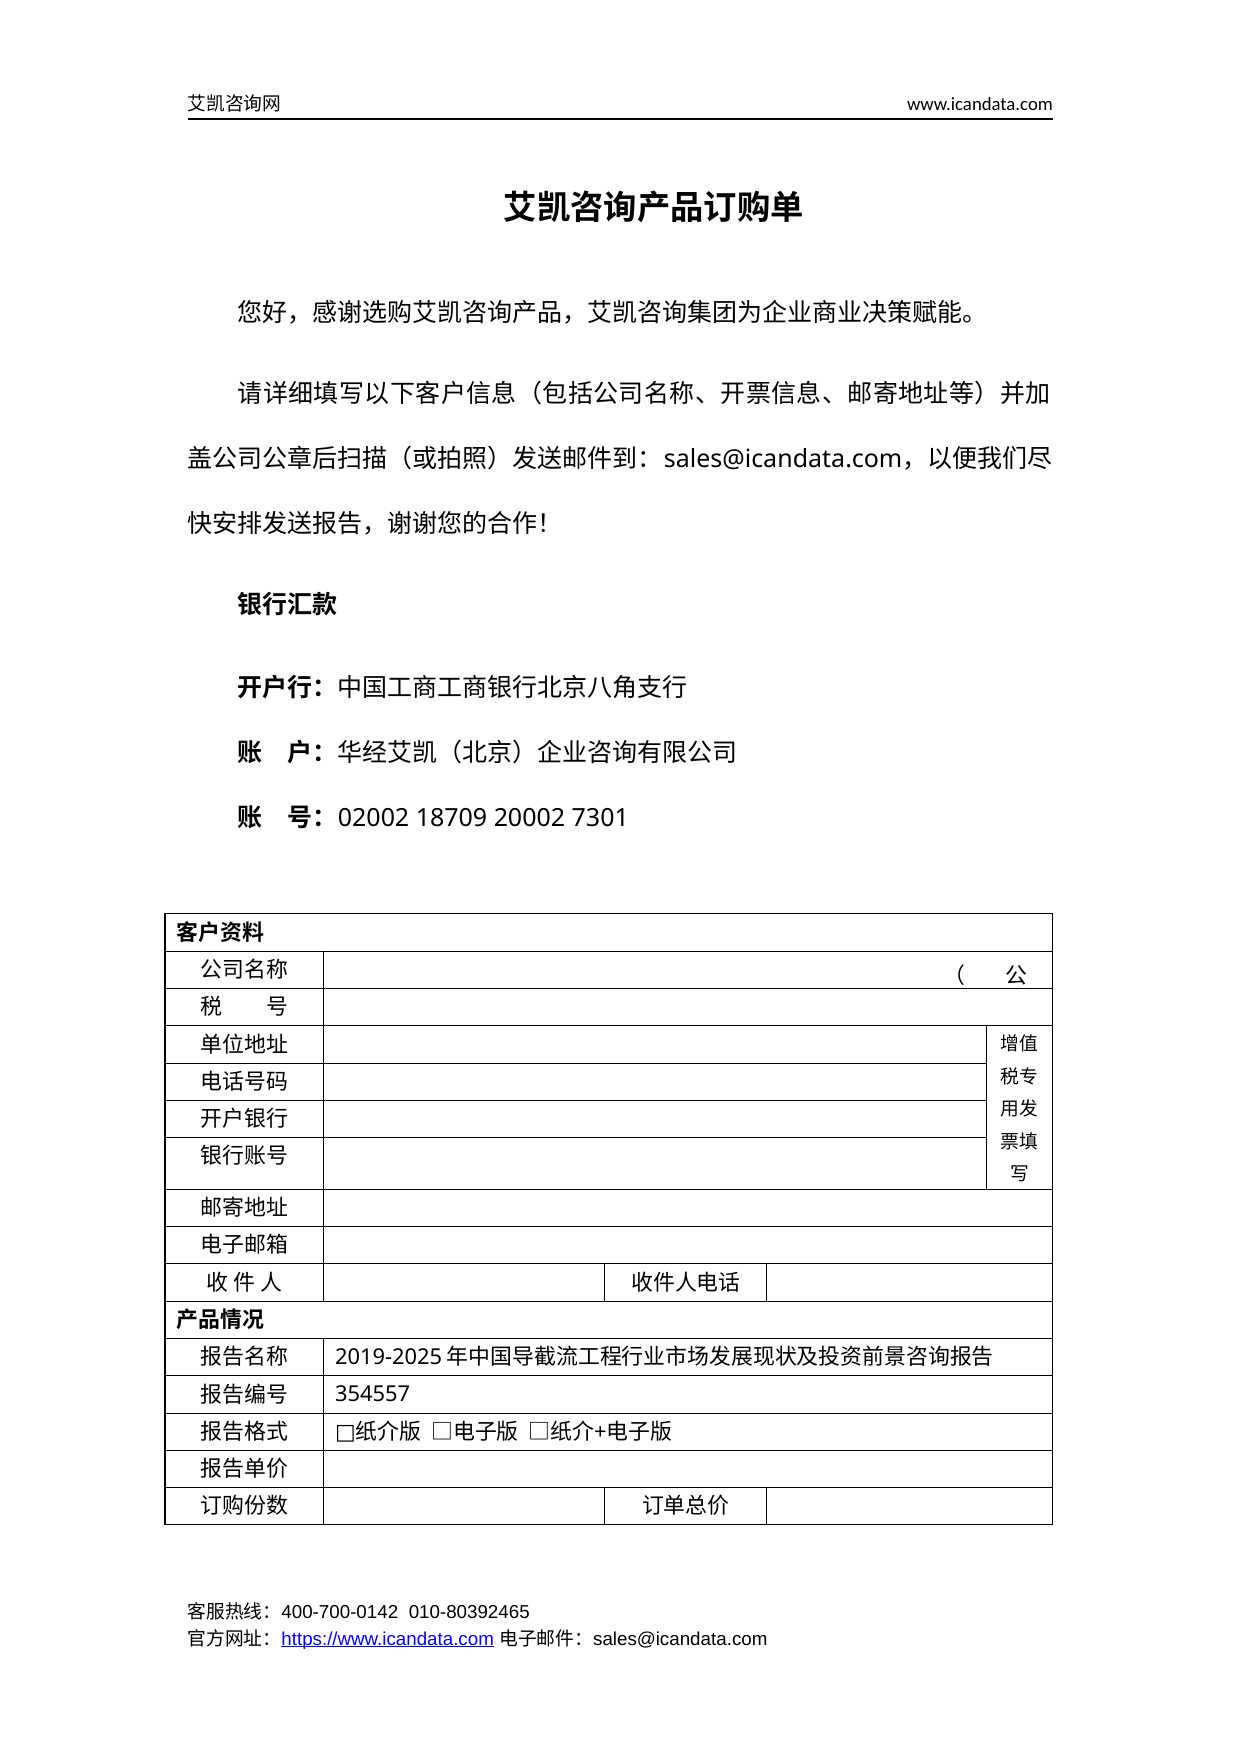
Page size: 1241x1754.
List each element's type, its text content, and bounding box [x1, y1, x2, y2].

text 银行汇款 [187, 570, 1053, 635]
text 您好，感谢选购艾凯咨询产品，艾凯咨询集团为企业商业决策赋能。 [187, 278, 1053, 343]
table_cell 报告编号 [166, 1376, 323, 1412]
text 请详细填写以下客户信息（包括公司名称、开票信息、邮寄地址等）并加盖公司公章后扫描（或拍照）发送邮件到：sales@icandata.com，以便我们尽快安排发送报告，谢谢您的合作！ [187, 359, 1053, 554]
table_cell [767, 1488, 1052, 1524]
table_cell [324, 1264, 604, 1301]
table_cell 报告格式 [166, 1414, 323, 1450]
table_cell 开户银行 [166, 1101, 323, 1137]
table_cell 订单总价 [605, 1488, 766, 1524]
table_cell [324, 1451, 1052, 1487]
table_cell [324, 989, 1052, 1025]
table_cell 354557 [324, 1376, 1052, 1412]
table_cell □纸介版 □电子版 □纸介+电子版 [324, 1414, 1052, 1450]
table_cell 报告单价 [166, 1451, 323, 1487]
table_cell 收件人电话 [605, 1264, 766, 1301]
table_cell [324, 1138, 986, 1189]
table_cell 产品情况 [166, 1302, 1052, 1338]
table_header 客户资料 [166, 914, 1052, 951]
table_cell [324, 1488, 604, 1524]
text 账 户：华经艾凯（北京）企业咨询有限公司 [187, 718, 1053, 783]
table_cell 2019-2025年中国导截流工程行业市场发展现状及投资前景咨询报告 [324, 1339, 1052, 1375]
table_cell 税 号 [166, 989, 323, 1025]
table_cell [324, 1064, 986, 1100]
table_cell 单位地址 [166, 1026, 323, 1062]
table_cell [767, 1264, 1052, 1301]
table_cell 银行账号 [166, 1138, 323, 1189]
text 账 号：02002 18709 20002 7301 [187, 783, 1053, 848]
table_cell 收 件 人 [166, 1264, 323, 1301]
text 开户行：中国工商工商银行北京八角支行 [187, 653, 1053, 718]
table_cell [324, 1190, 1052, 1226]
text 艾凯咨询产品订购单 [187, 172, 1053, 237]
table_cell [324, 1227, 1052, 1263]
table_cell [324, 952, 1052, 988]
table_cell 增值税专用发票填写 [987, 1026, 1052, 1189]
table_cell 邮寄地址 [166, 1190, 323, 1226]
table_cell 报告名称 [166, 1339, 323, 1375]
table_cell 订购份数 [166, 1488, 323, 1524]
table_cell 电话号码 [166, 1064, 323, 1100]
table_cell [324, 1101, 986, 1137]
table_cell [324, 1026, 986, 1062]
table_cell 公司名称 [166, 952, 323, 988]
table_cell 电子邮箱 [166, 1227, 323, 1263]
